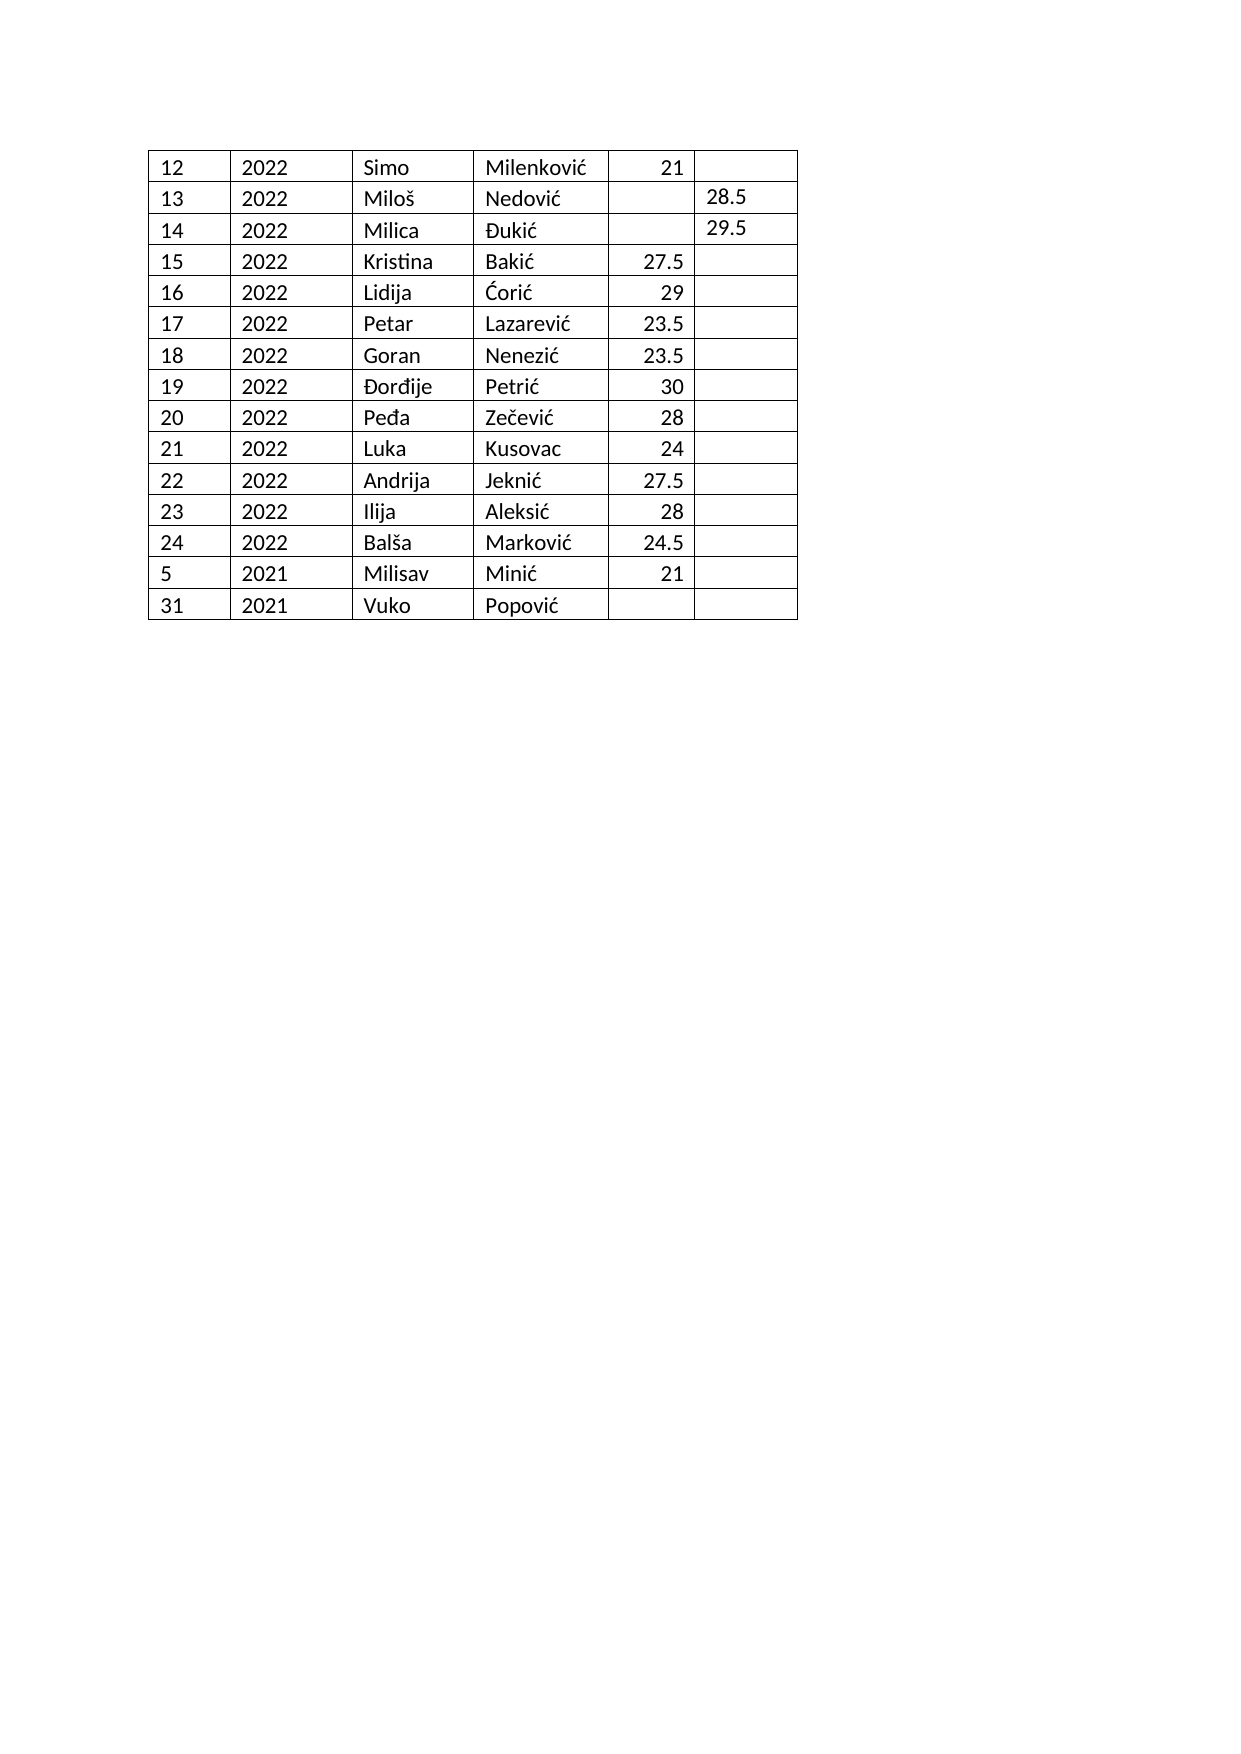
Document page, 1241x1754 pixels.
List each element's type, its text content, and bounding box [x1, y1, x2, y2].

table_cell [695, 307, 797, 337]
table_cell 2022 [231, 526, 352, 556]
table_cell 2022 [231, 214, 352, 244]
table_cell Zečević [474, 401, 608, 431]
table_cell Lazarević [474, 307, 608, 337]
table_cell [695, 526, 797, 556]
table_cell 15 [149, 245, 230, 275]
table_cell 21 [609, 151, 694, 181]
table_cell [695, 151, 797, 181]
table_cell [695, 589, 797, 619]
table_cell Milica [353, 214, 473, 244]
table_cell Andrija [353, 464, 473, 494]
table_cell 31 [149, 589, 230, 619]
table_cell 2022 [231, 151, 352, 181]
table_cell 2022 [231, 464, 352, 494]
table_cell 20 [149, 401, 230, 431]
table_cell 2022 [231, 432, 352, 462]
table_cell [695, 464, 797, 494]
table_cell Đukić [474, 214, 608, 244]
table_cell [695, 245, 797, 275]
table_cell [695, 495, 797, 525]
table_cell Marković [474, 526, 608, 556]
table_cell 2022 [231, 307, 352, 337]
table_cell Goran [353, 339, 473, 369]
table_cell Luka [353, 432, 473, 462]
table_cell Miloš [353, 182, 473, 212]
table_cell 30 [609, 370, 694, 400]
table_cell Petrić [474, 370, 608, 400]
table_cell 2022 [231, 495, 352, 525]
table_cell Jeknić [474, 464, 608, 494]
table_cell Ćorić [474, 276, 608, 306]
table_cell 2021 [231, 589, 352, 619]
table_cell [609, 589, 694, 619]
table_cell 24.5 [609, 526, 694, 556]
table_cell Vuko [353, 589, 473, 619]
table_cell 2022 [231, 245, 352, 275]
table_cell Minić [474, 557, 608, 587]
table_cell [695, 276, 797, 306]
table_cell 29.5 [695, 214, 797, 244]
table_cell 2022 [231, 339, 352, 369]
table_cell 28 [609, 495, 694, 525]
table_cell 2022 [231, 370, 352, 400]
table_cell [609, 182, 694, 212]
table_cell 24 [609, 432, 694, 462]
table_cell 19 [149, 370, 230, 400]
table_cell Petar [353, 307, 473, 337]
table_cell 2021 [231, 557, 352, 587]
table_cell [695, 557, 797, 587]
table_cell Lidija [353, 276, 473, 306]
table_cell Kristina [353, 245, 473, 275]
table_cell [695, 432, 797, 462]
table_cell Milisav [353, 557, 473, 587]
table_cell Kusovac [474, 432, 608, 462]
table_cell 23 [149, 495, 230, 525]
table_cell 24 [149, 526, 230, 556]
table_cell 13 [149, 182, 230, 212]
table_cell 23.5 [609, 307, 694, 337]
table_cell Đorđije [353, 370, 473, 400]
table_cell Milenković [474, 151, 608, 181]
table_cell 16 [149, 276, 230, 306]
table_cell Ilija [353, 495, 473, 525]
table_cell 2022 [231, 401, 352, 431]
table_cell Balša [353, 526, 473, 556]
table_cell 17 [149, 307, 230, 337]
table_cell Aleksić [474, 495, 608, 525]
table_cell 12 [149, 151, 230, 181]
table_cell 22 [149, 464, 230, 494]
table_cell [695, 339, 797, 369]
table_cell 21 [609, 557, 694, 587]
table_cell Popović [474, 589, 608, 619]
table_cell 29 [609, 276, 694, 306]
table_cell [695, 401, 797, 431]
table_cell 28 [609, 401, 694, 431]
table_cell 2022 [231, 276, 352, 306]
table_cell Nenezić [474, 339, 608, 369]
table_cell [695, 370, 797, 400]
table_cell 2022 [231, 182, 352, 212]
table_cell 5 [149, 557, 230, 587]
table_cell 18 [149, 339, 230, 369]
table_cell [609, 214, 694, 244]
table_cell 27.5 [609, 464, 694, 494]
table_cell 21 [149, 432, 230, 462]
table_cell 27.5 [609, 245, 694, 275]
table_cell 23.5 [609, 339, 694, 369]
table_cell Peđa [353, 401, 473, 431]
table_cell Simo [353, 151, 473, 181]
table_cell 28.5 [695, 182, 797, 212]
table_cell Nedović [474, 182, 608, 212]
table_cell Bakić [474, 245, 608, 275]
table_cell 14 [149, 214, 230, 244]
